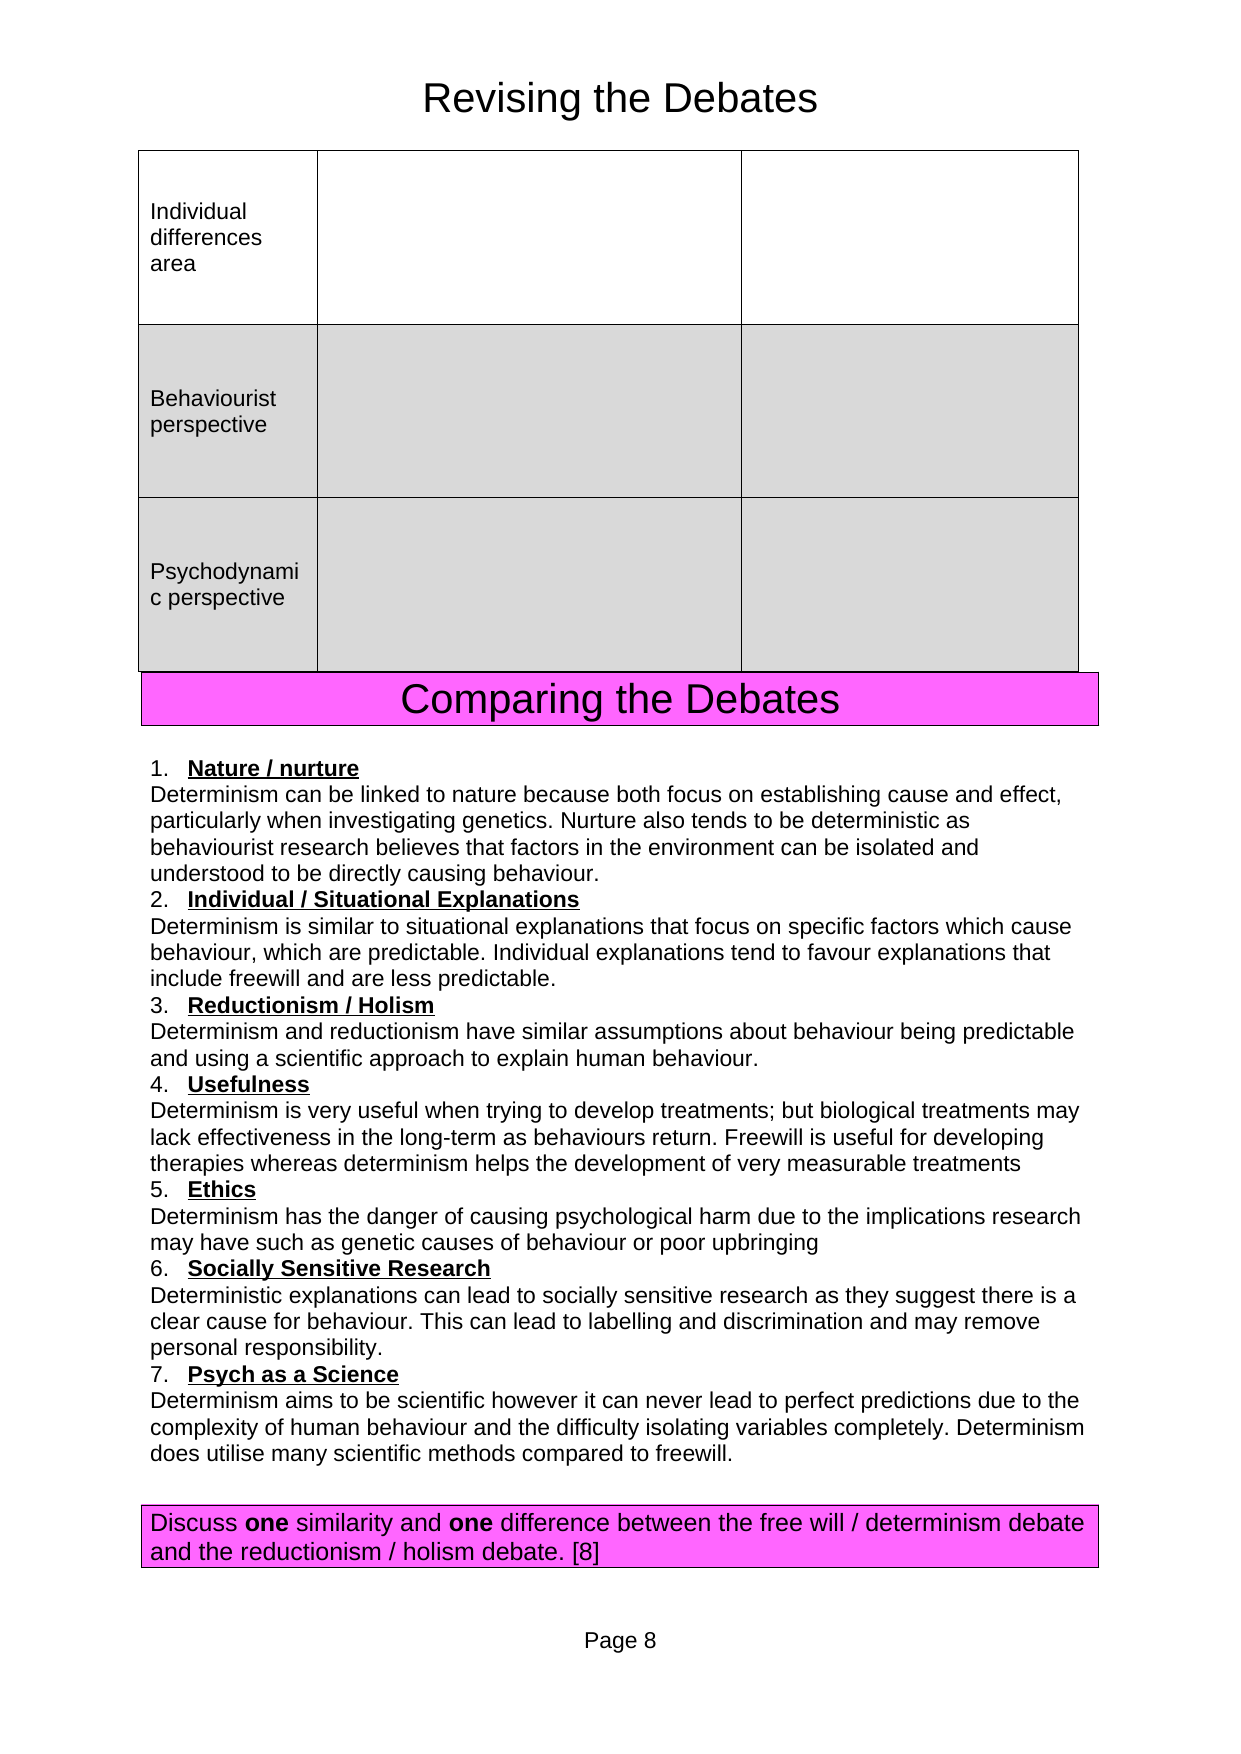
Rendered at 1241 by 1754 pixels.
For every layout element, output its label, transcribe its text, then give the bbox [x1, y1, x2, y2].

table_cell [318, 498, 741, 671]
text Determinism and reductionism have similar assumptions about behaviour being predictable and using a scientific approach to explain human behaviour. [150, 1018, 1090, 1071]
text Determinism is very useful when trying to develop treatments; but biological treatments may lack effectiveness in the long-term as behaviours return. Freewill is useful for developing therapies whereas determinism helps the development of very measurable treatments [150, 1097, 1090, 1176]
text Determinism aims to be scientific however it can never lead to perfect predictions due to the complexity of human behaviour and the difficulty isolating variables completely. Determinism does utilise many scientific methods compared to freewill. [150, 1387, 1090, 1466]
text Determinism can be linked to nature because both focus on establishing cause and effect, particularly when investigating genetics. Nurture also tends to be deterministic as behaviourist research believes that factors in the environment can be isolated and understood to be directly causing behaviour. [150, 781, 1090, 886]
list Socially Sensitive Research [150, 1255, 1090, 1282]
table_cell [742, 151, 1078, 323]
table_cell [742, 498, 1078, 671]
list Psych as a Science [150, 1361, 1090, 1387]
text Deterministic explanations can lead to socially sensitive research as they suggest there is a clear cause for behaviour. This can lead to labelling and discrimination and may remove personal responsibility. [150, 1282, 1090, 1361]
text Determinism has the danger of causing psychological harm due to the implications research may have such as genetic causes of behaviour or poor upbringing [150, 1203, 1090, 1255]
list Individual / Situational Explanations [150, 886, 1090, 913]
table_cell Individual differences area [139, 151, 317, 323]
list Ethics [150, 1176, 1090, 1203]
text Determinism is similar to situational explanations that focus on specific factors which cause behaviour, which are predictable. Individual explanations tend to favour explanations that include freewill and are less predictable. [150, 913, 1090, 992]
text Comparing the Debates [142, 673, 1098, 725]
table_cell Psychodynamic perspective [139, 498, 317, 671]
table_cell [742, 325, 1078, 497]
list Reductionism / Holism [150, 992, 1090, 1018]
table_cell [318, 325, 741, 497]
table_cell [318, 151, 741, 323]
table_cell Behaviourist perspective [139, 325, 317, 497]
list Usefulness [150, 1071, 1090, 1097]
list Nature / nurture [150, 754, 1090, 781]
text Discuss one similarity and one difference between the free will / determinism debate and the reductionism / holism debate. [8] [142, 1506, 1098, 1567]
